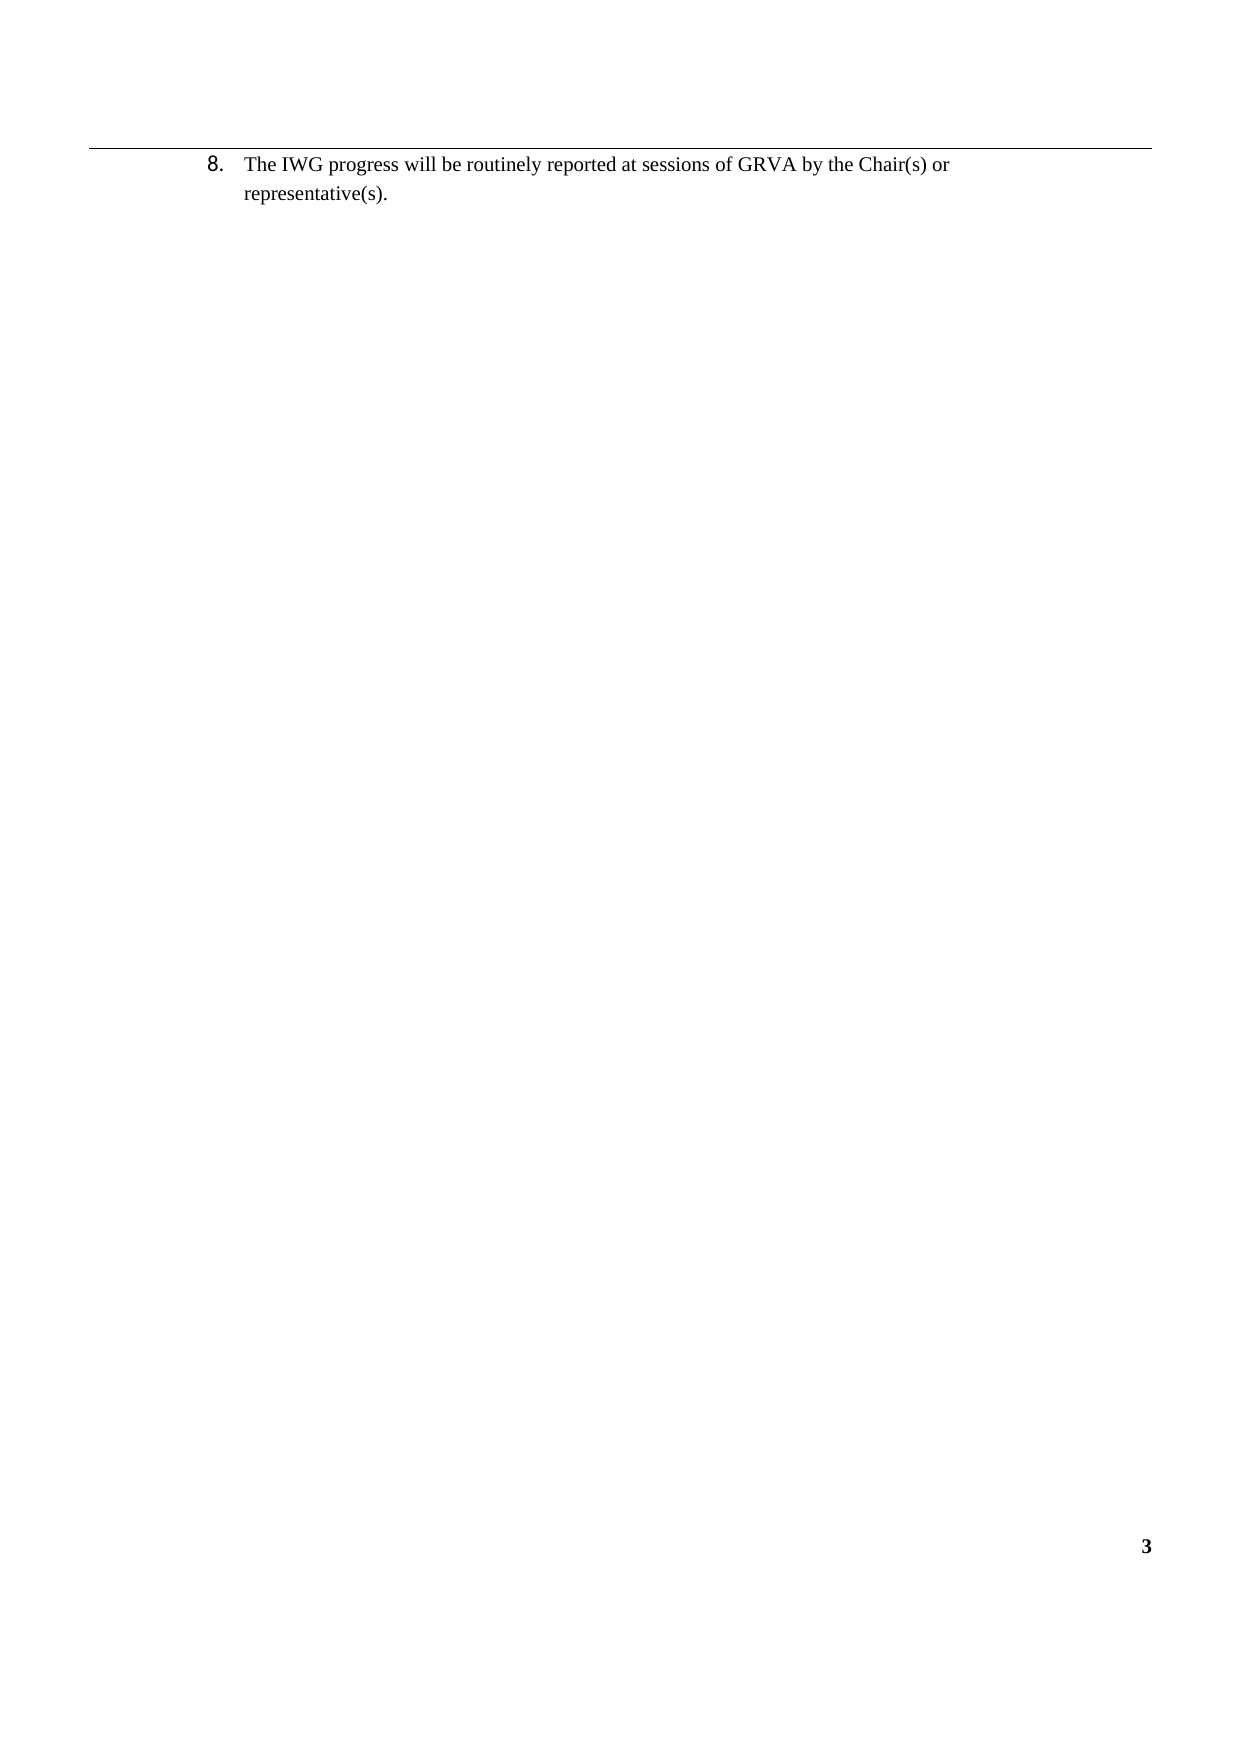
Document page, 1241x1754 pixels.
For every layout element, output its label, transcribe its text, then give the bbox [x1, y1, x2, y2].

list The IWG progress will be routinely reported at sessions of GRVA by the Chair(s) or representative(s). [207, 149, 1033, 205]
